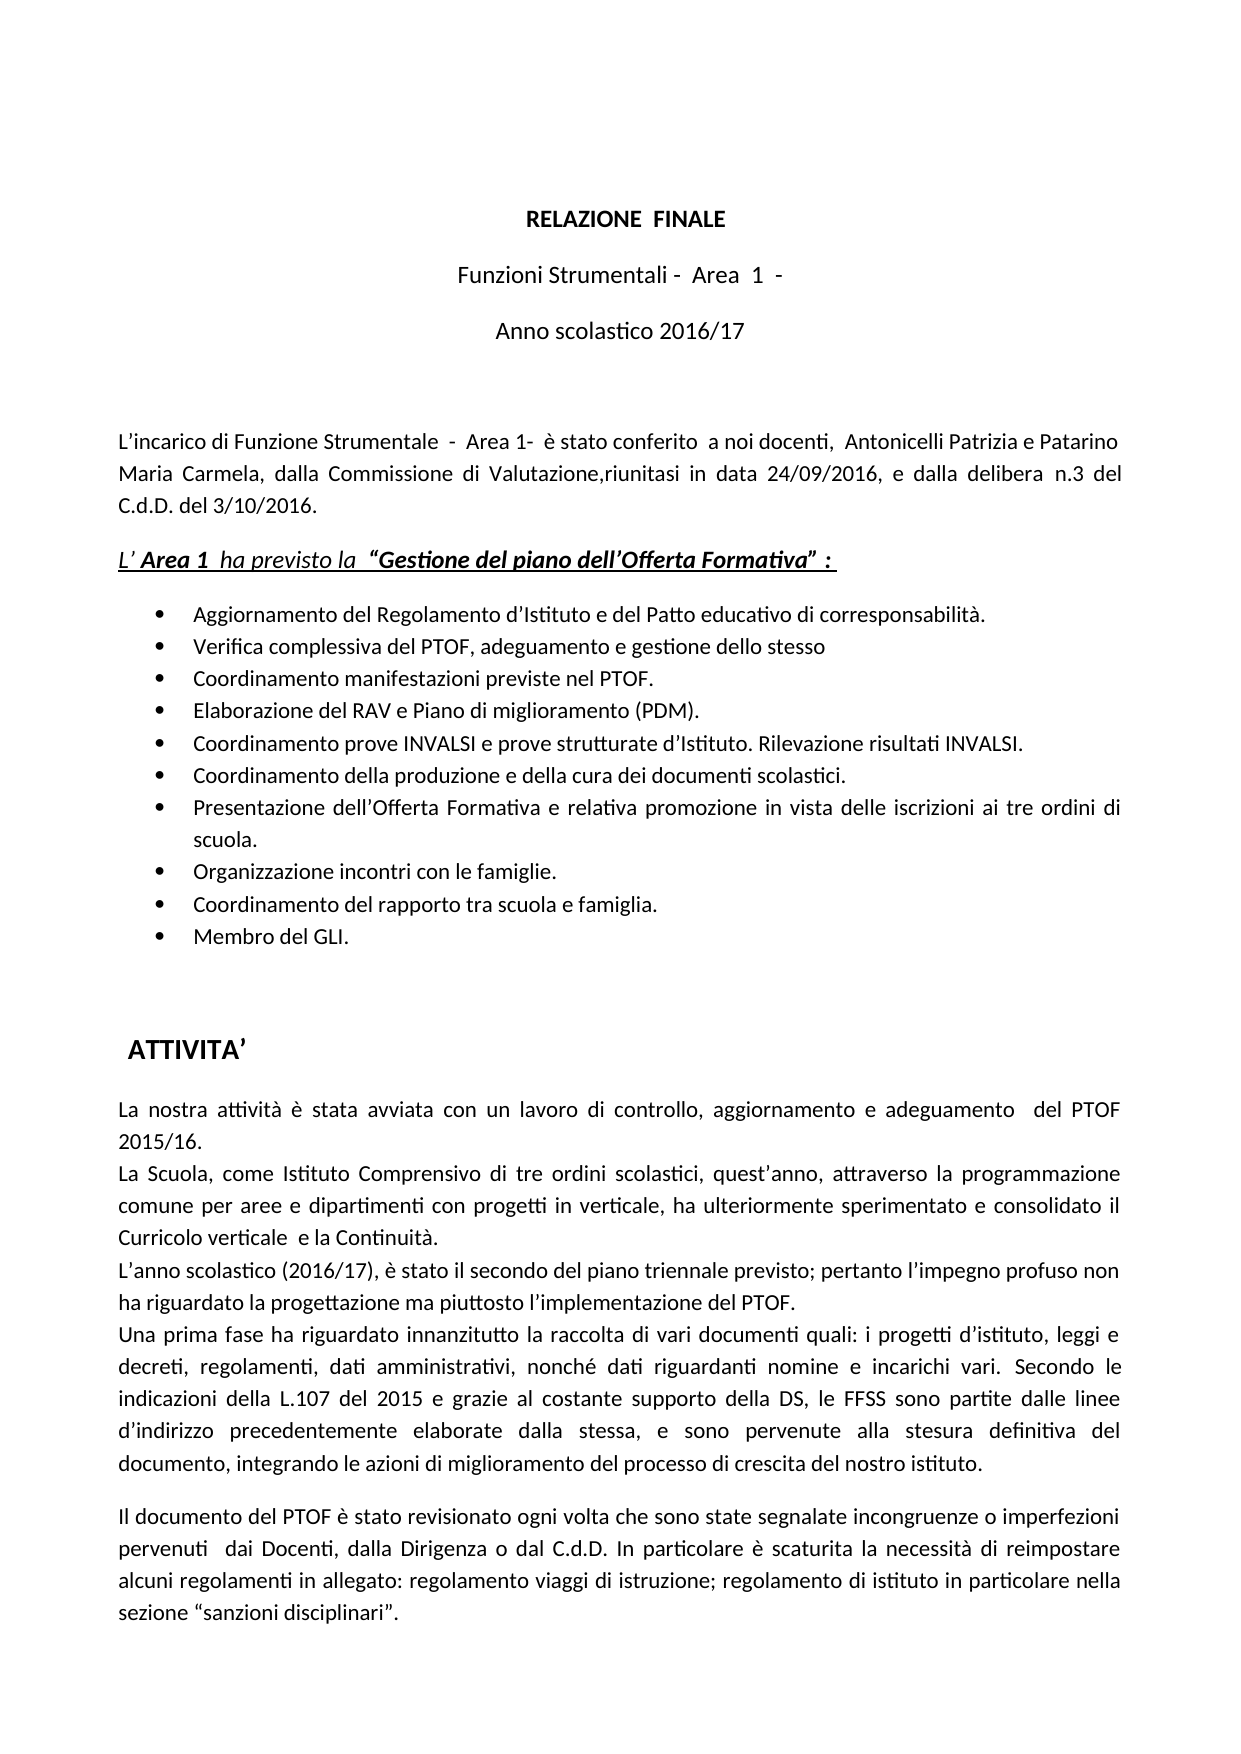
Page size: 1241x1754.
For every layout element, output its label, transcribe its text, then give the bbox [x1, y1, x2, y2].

text Il documento del PTOF è stato revisionato ogni volta che sono state segnalate incongruenze o imperfezioni pervenuti dai Docenti, dalla Dirigenza o dal C.d.D. In particolare è scaturita la necessità di reimpostare alcuni regolamenti in allegato: regolamento viaggi di istruzione; regolamento di istituto in particolare nella sezione “sanzioni disciplinari”. [118, 1502, 1122, 1626]
list Membro del GLI. [156, 922, 1122, 950]
text Una prima fase ha riguardato innanzitutto la raccolta di vari documenti quali: i progetti d’istituto, leggi e decreti, regolamenti, dati amministrativi, nonché dati riguardanti nomine e incarichi vari. Secondo le indicazioni della L.107 del 2015 e grazie al costante supporto della DS, le FFSS sono partite dalle linee d’indirizzo precedentemente elaborate dalla stessa, e sono pervenute alla stesura definitiva del documento, integrando le azioni di miglioramento del processo di crescita del nostro istituto. [118, 1320, 1122, 1477]
text L’anno scolastico (2016/17), è stato il secondo del piano triennale previsto; pertanto l’impegno profuso non ha riguardato la progettazione ma piuttosto l’implementazione del PTOF. [118, 1256, 1122, 1316]
list Elaborazione del RAV e Piano di miglioramento (PDM). [156, 697, 1122, 724]
text L’incarico di Funzione Strumentale - Area 1- è stato conferito a noi docenti, Antonicelli Patrizia e Patarino Maria Carmela, dalla Commissione di Valutazione,riunitasi in data 24/09/2016, e dalla delibera n.3 del C.d.D. del 3/10/2016. [118, 427, 1122, 519]
text L’ Area 1 ha previsto la “Gestione del piano dell’Offerta Formativa” : [118, 544, 1122, 575]
text Anno scolastico 2016/17 [118, 315, 1122, 346]
list Coordinamento della produzione e della cura dei documenti scolastici. [156, 761, 1122, 789]
list Coordinamento del rapporto tra scuola e famiglia. [156, 890, 1122, 918]
text RELAZIONE FINALE [118, 203, 1122, 234]
list Verifica complessiva del PTOF, adeguamento e gestione dello stesso [156, 632, 1122, 660]
text Funzioni Strumentali - Area 1 - [118, 259, 1122, 290]
text La nostra attività è stata avviata con un lavoro di controllo, aggiornamento e adeguamento del PTOF 2015/16. [118, 1095, 1122, 1155]
list Aggiornamento del Regolamento d’Istituto e del Patto educativo di corresponsabilità. [156, 600, 1122, 628]
list Coordinamento manifestazioni previste nel PTOF. [156, 664, 1122, 692]
list Organizzazione incontri con le famiglie. [156, 857, 1122, 886]
list Presentazione dell’Offerta Formativa e relativa promozione in vista delle iscrizioni ai tre ordini di scuola. [156, 793, 1122, 853]
text La Scuola, come Istituto Comprensivo di tre ordini scolastici, quest’anno, attraverso la programmazione comune per aree e dipartimenti con progetti in verticale, ha ulteriormente sperimentato e consolidato il Curricolo verticale e la Continuità. [118, 1159, 1122, 1252]
list Coordinamento prove INVALSI e prove strutturate d’Istituto. Rilevazione risultati INVALSI. [156, 729, 1122, 757]
text ATTIVITA’ [118, 1031, 1122, 1066]
